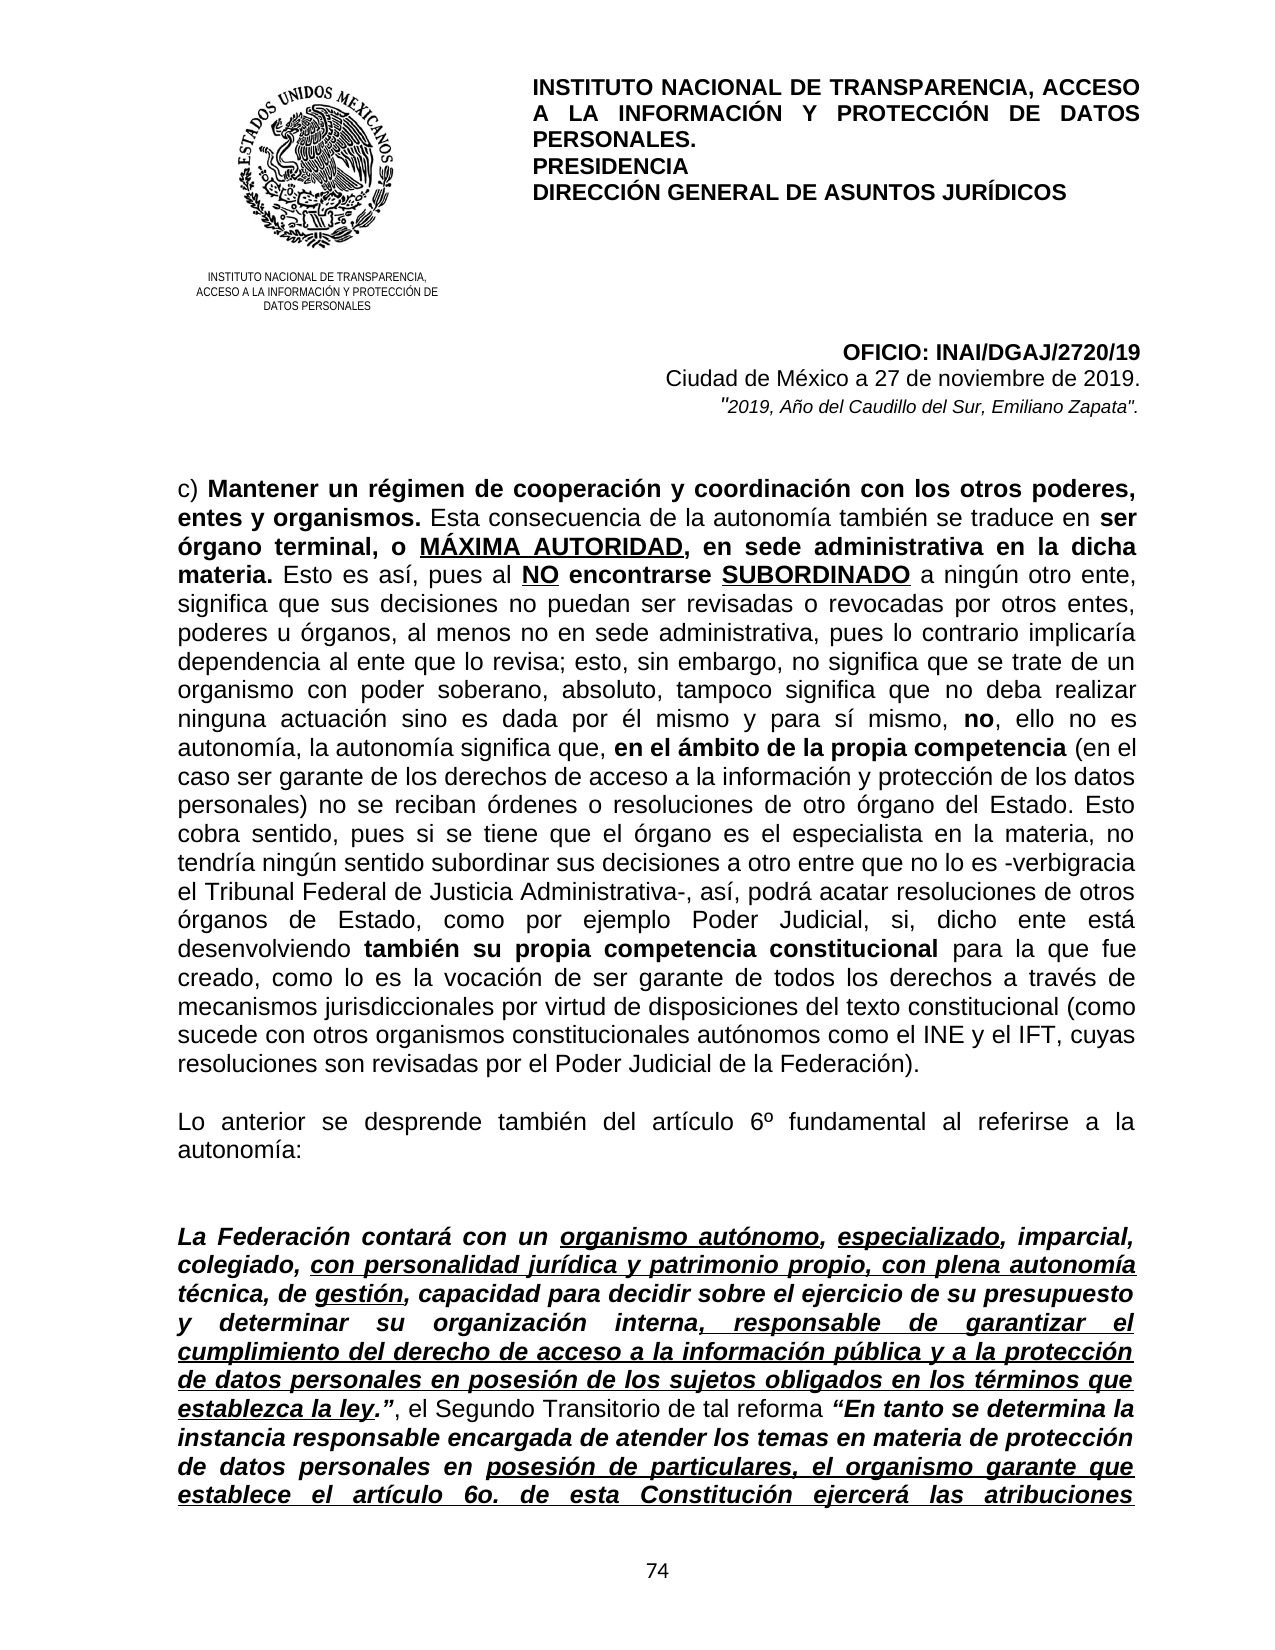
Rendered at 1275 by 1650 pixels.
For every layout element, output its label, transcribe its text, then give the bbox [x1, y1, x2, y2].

picture [228, 76, 405, 260]
text c) Mantener un régimen de cooperación y coordinación con los otros poderes, entes y organismos. Esta consecuencia de la autonomía también se traduce en ser órgano terminal, o MÁXIMA AUTORIDAD, en sede administrativa en la dicha materia. Esto es así, pues al NO encontrarse SUBORDINADO a ningún otro ente, significa que sus decisiones no puedan ser revisadas o revocadas por otros entes, poderes u órganos, al menos no en sede administrativa, pues lo contrario implicaría dependencia al ente que lo revisa; esto, sin embargo, no significa que se trate de un organismo con poder soberano, absoluto, tampoco significa que no deba realizar ninguna actuación sino es dada por él mismo y para sí mismo, no, ello no es autonomía, la autonomía significa que, en el ámbito de la propia competencia (en el caso ser garante de los derechos de acceso a la información y protección de los datos personales) no se reciban órdenes o resoluciones de otro órgano del Estado. Esto cobra sentido, pues si se tiene que el órgano es el especialista en la materia, no tendría ningún sentido subordinar sus decisiones a otro entre que no lo es -verbigracia el Tribunal Federal de Justicia Administrativa-, así, podrá acatar resoluciones de otros órganos de Estado, como por ejemplo Poder Judicial, si, dicho ente está desenvolviendo también su propia competencia constitucional para la que fue creado, como lo es la vocación de ser garante de todos los derechos a través de mecanismos jurisdiccionales por virtud de disposiciones del texto constitucional (como sucede con otros organismos constitucionales autónomos como el INE y el IFT, cuyas resoluciones son revisadas por el Poder Judicial de la Federación). [177, 474, 1137, 1078]
text Lo anterior se desprende también del artículo 6º fundamental al referirse a la autonomía: [177, 1107, 1137, 1164]
